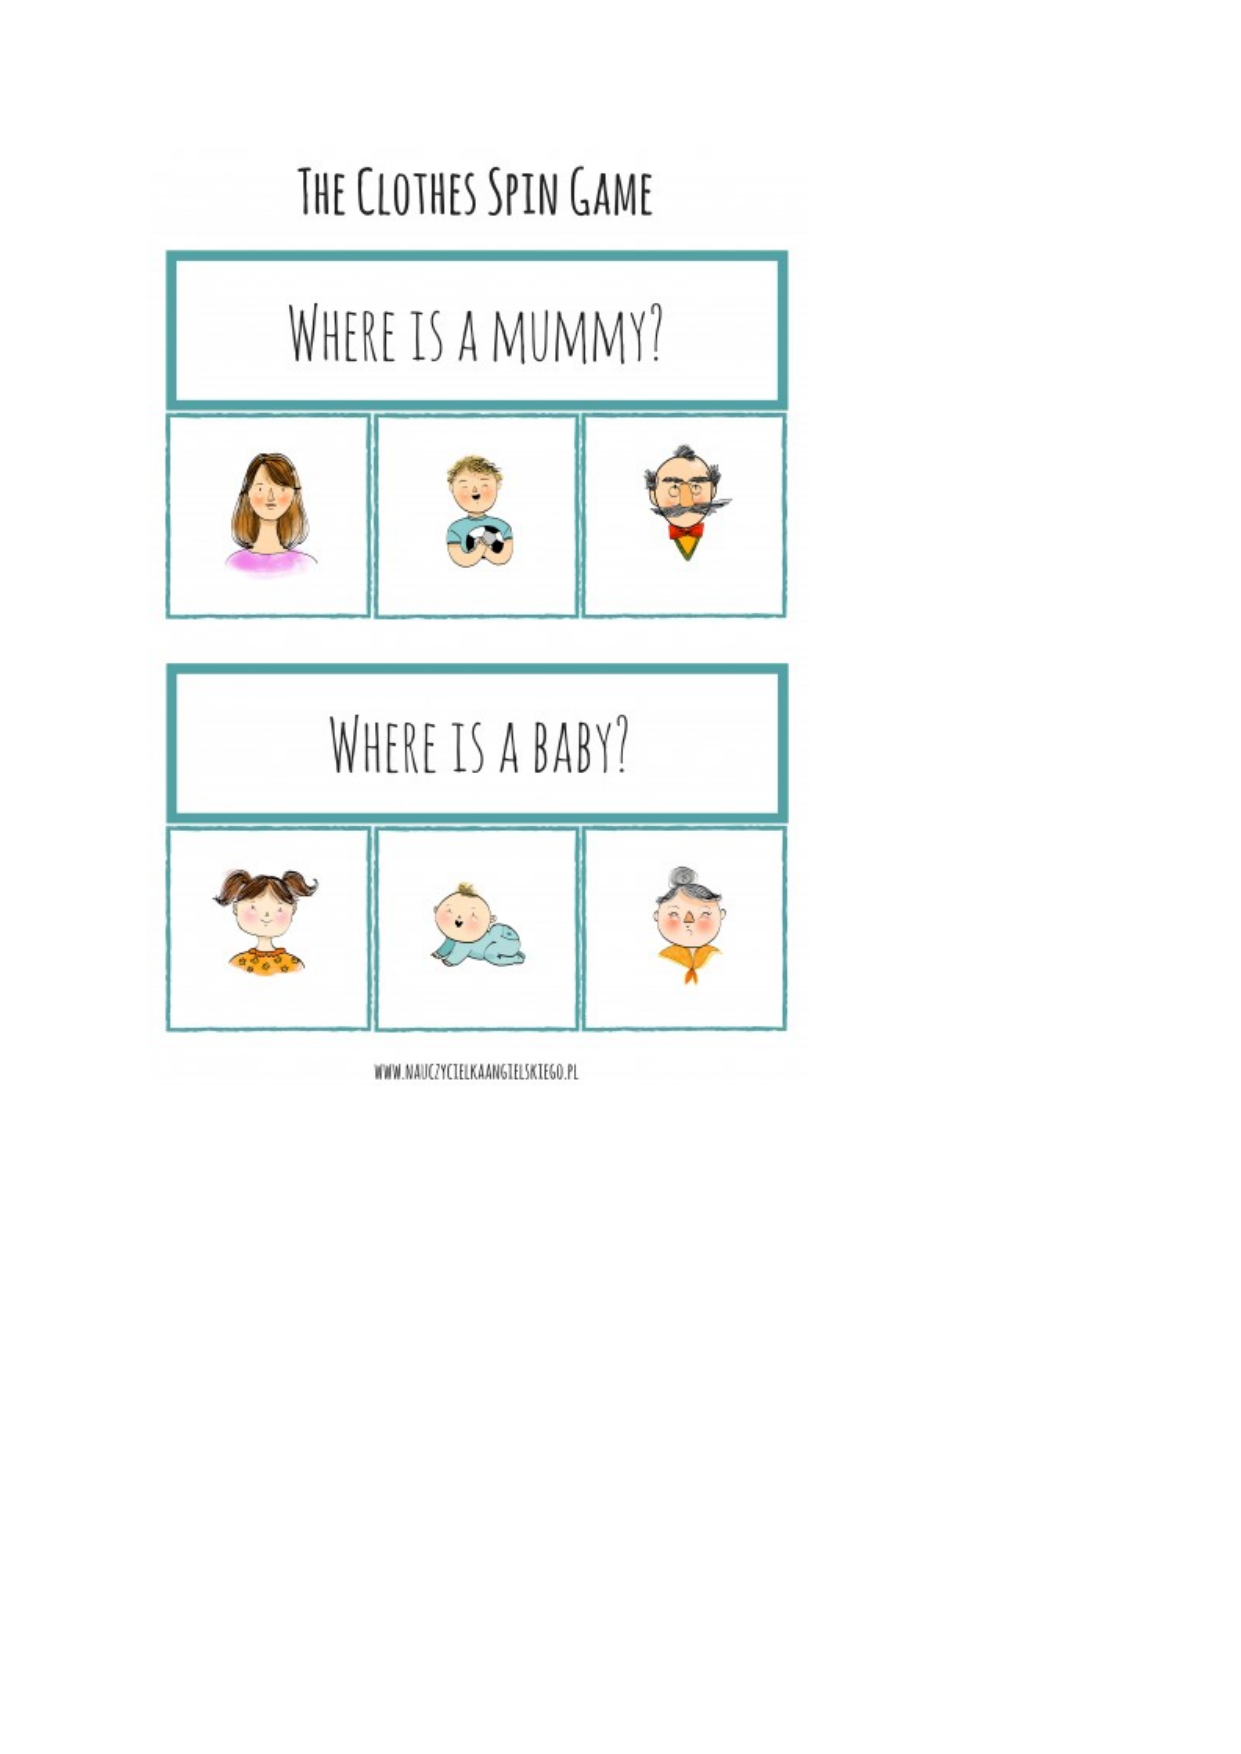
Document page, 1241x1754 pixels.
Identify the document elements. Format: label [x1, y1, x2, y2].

picture [147, 147, 811, 1086]
